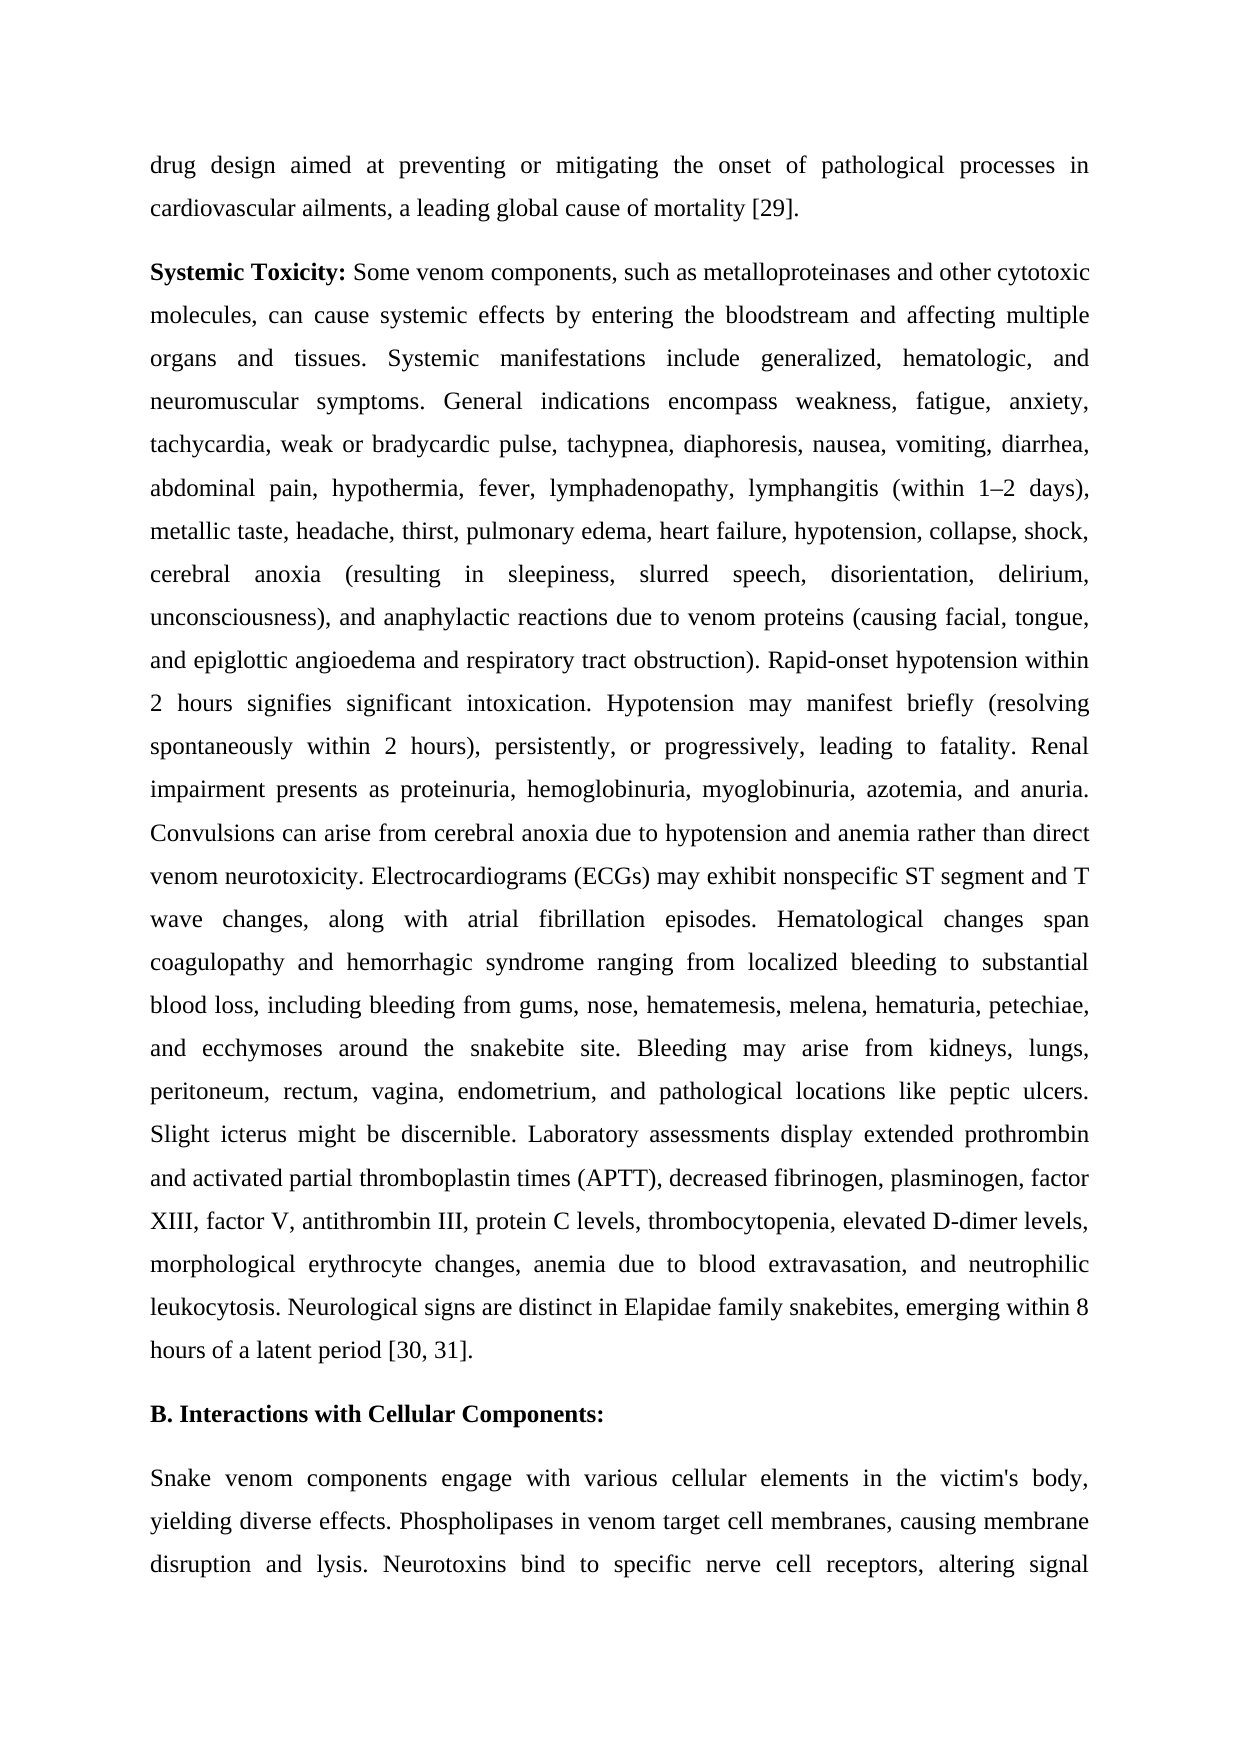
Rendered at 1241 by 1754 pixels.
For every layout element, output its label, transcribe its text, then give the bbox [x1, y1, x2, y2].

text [150, 150, 1090, 222]
text Systemic Toxicity: Some venom components, such as metalloproteinases and other cytotoxic molecules, can cause systemic effects by entering the bloodstream and affecting multiple organs and tissues. Systemic manifestations include generalized, hematologic, and neuromuscular symptoms. General indications encompass weakness, fatigue, anxiety, tachycardia, weak or bradycardic pulse, tachypnea, diaphoresis, nausea, vomiting, diarrhea, abdominal pain, hypothermia, fever, lymphadenopathy, lymphangitis (within 1–2 days), metallic taste, headache, thirst, pulmonary edema, heart failure, hypotension, collapse, shock, cerebral anoxia (resulting in sleepiness, slurred speech, disorientation, delirium, unconsciousness), and anaphylactic reactions due to venom proteins (causing facial, tongue, and epiglottic angioedema and respiratory tract obstruction). Rapid-onset hypotension within 2 hours signifies significant intoxication. Hypotension may manifest briefly (resolving spontaneously within 2 hours), persistently, or progressively, leading to fatality. Renal impairment presents as proteinuria, hemoglobinuria, myoglobinuria, azotemia, and anuria. Convulsions can arise from cerebral anoxia due to hypotension and anemia rather than direct venom neurotoxicity. Electrocardiograms (ECGs) may exhibit nonspecific ST segment and T wave changes, along with atrial fibrillation episodes. Hematological changes span coagulopathy and hemorrhagic syndrome ranging from localized bleeding to substantial blood loss, including bleeding from gums, nose, hematemesis, melena, hematuria, petechiae, and ecchymoses around the snakebite site. Bleeding may arise from kidneys, lungs, peritoneum, rectum, vagina, endometrium, and pathological locations like peptic ulcers. Slight icterus might be discernible. Laboratory assessments display extended prothrombin and activated partial thromboplastin times (APTT), decreased fibrinogen, plasminogen, factor XIII, factor V, antithrombin III, protein C levels, thrombocytopenia, elevated D-dimer levels, morphological erythrocyte changes, anemia due to blood extravasation, and neutrophilic leukocytosis. Neurological signs are distinct in Elapidae family snakebites, emerging within 8 hours of a latent period [30, 31]. [150, 257, 1090, 1364]
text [150, 1463, 1090, 1578]
text B. Interactions with Cellular Components: [150, 1399, 1090, 1428]
